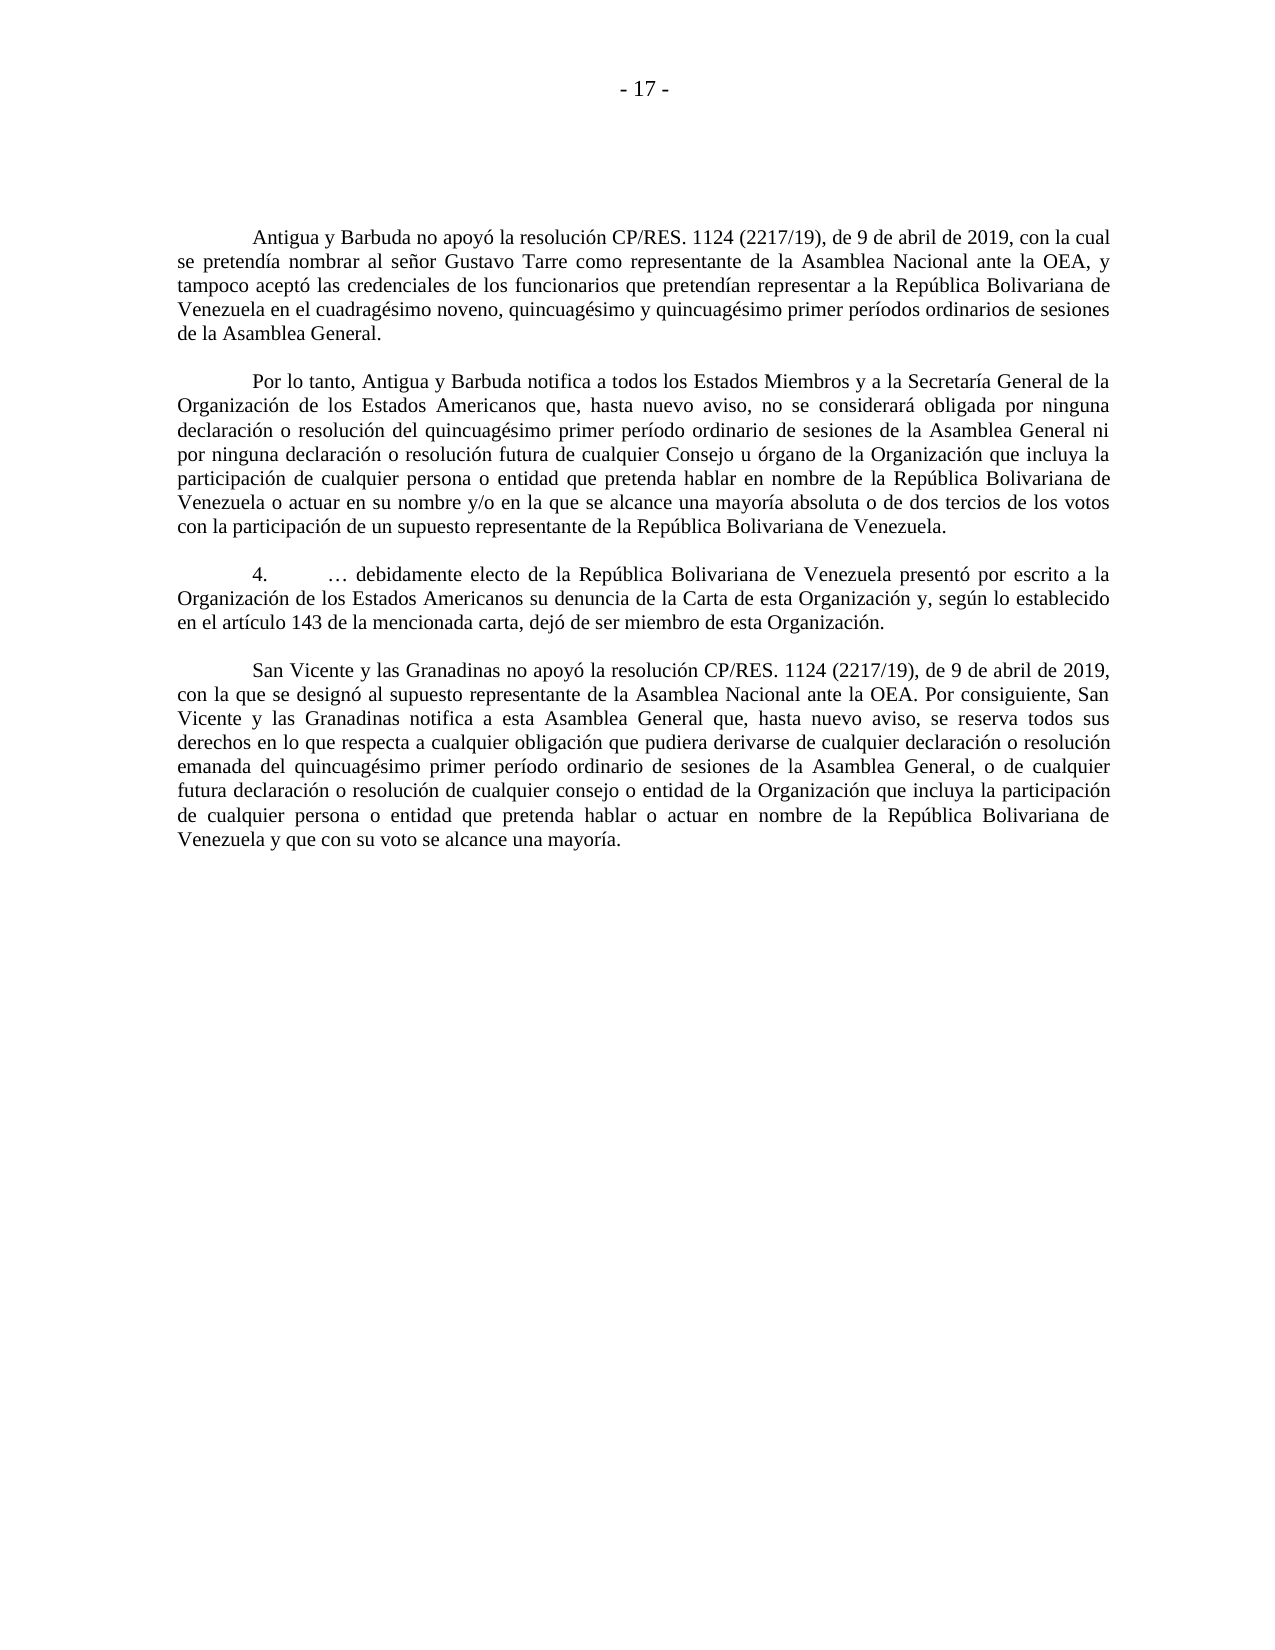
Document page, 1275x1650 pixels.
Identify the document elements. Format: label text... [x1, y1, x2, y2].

text Antigua y Barbuda no apoyó la resolución CP/RES. 1124 (2217/19), de 9 de abril de 2019, con la cual se pretendía nombrar al señor Gustavo Tarre como representante de la Asamblea Nacional ante la OEA, y tampoco aceptó las credenciales de los funcionarios que pretendían representar a la República Bolivariana de Venezuela en el cuadragésimo noveno, quincuagésimo y quincuagésimo primer períodos ordinarios de sesiones de la Asamblea General. [177, 225, 1111, 345]
text San Vicente y las Granadinas no apoyó la resolución CP/RES. 1124 (2217/19), de 9 de abril de 2019, con la que se designó al supuesto representante de la Asamblea Nacional ante la OEA. Por consiguiente, San Vicente y las Granadinas notifica a esta Asamblea General que, hasta nuevo aviso, se reserva todos sus derechos en lo que respecta a cualquier obligación que pudiera derivarse de cualquier declaración o resolución emanada del quincuagésimo primer período ordinario de sesiones de la Asamblea General, o de cualquier futura declaración o resolución de cualquier consejo o entidad de la Organización que incluya la participación de cualquier persona o entidad que pretenda hablar o actuar en nombre de la República Bolivariana de Venezuela y que con su voto se alcance una mayoría. [177, 658, 1111, 851]
text Por lo tanto, Antigua y Barbuda notifica a todos los Estados Miembros y a la Secretaría General de la Organización de los Estados Americanos que, hasta nuevo aviso, no se considerará obligada por ninguna declaración o resolución del quincuagésimo primer período ordinario de sesiones de la Asamblea General ni por ninguna declaración o resolución futura de cualquier Consejo u órgano de la Organización que incluya la participación de cualquier persona o entidad que pretenda hablar en nombre de la República Bolivariana de Venezuela o actuar en su nombre y/o en la que se alcance una mayoría absoluta o de dos tercios de los votos con la participación de un supuesto representante de la República Bolivariana de Venezuela. [177, 369, 1111, 538]
text 4. … debidamente electo de la República Bolivariana de Venezuela presentó por escrito a la Organización de los Estados Americanos su denuncia de la Carta de esta Organización y, según lo establecido en el artículo 143 de la mencionada carta, dejó de ser miembro de esta Organización. [177, 562, 1111, 634]
